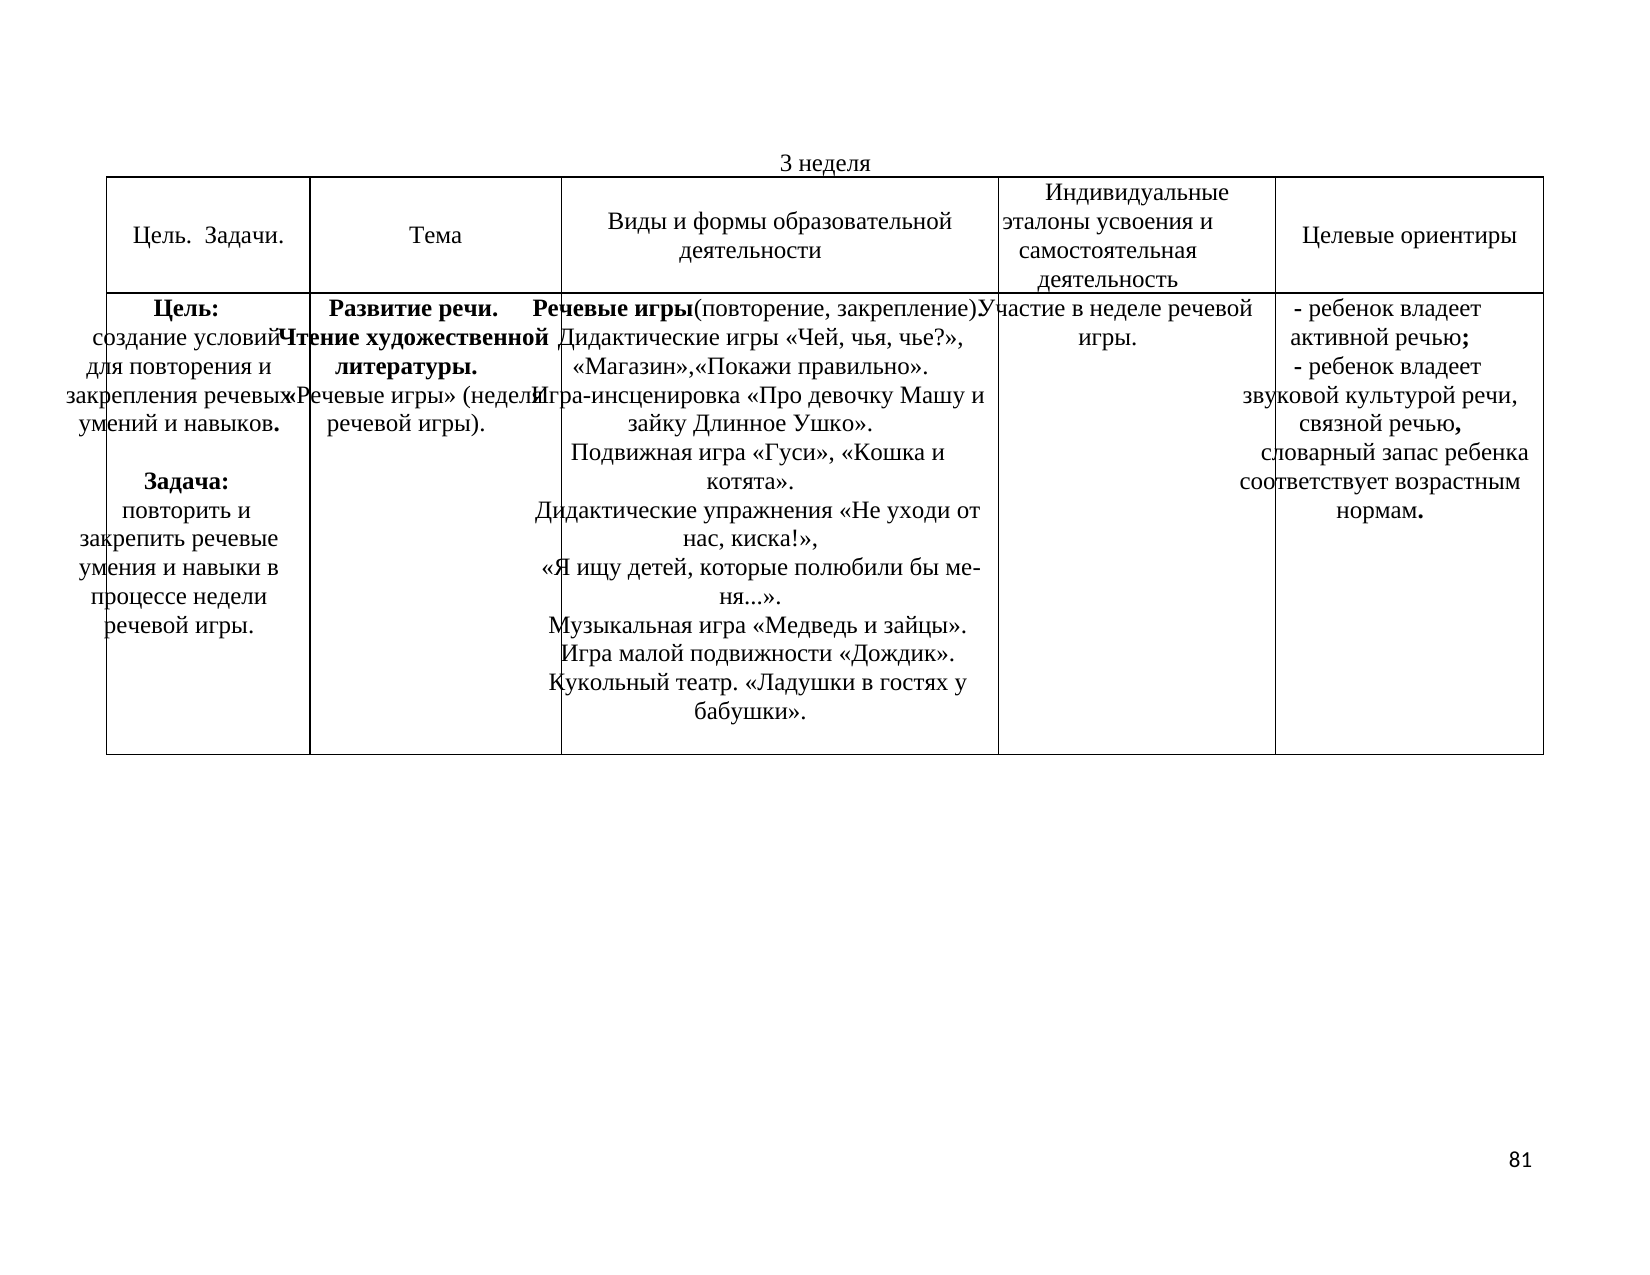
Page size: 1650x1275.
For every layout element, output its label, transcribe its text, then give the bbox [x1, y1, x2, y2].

table_cell Развитие речи. Чтение художественной литературы. «Речевые игры» (неделя речевой игры). [311, 294, 561, 753]
table_cell Цель: создание условий для повторения и закрепления речевых умений и навыков. Задача: повторить и закрепить речевые умения и навыки в процессе недели речевой игры. [107, 294, 309, 753]
table_header Тема [311, 178, 561, 292]
table_header Цель. Задачи. [107, 178, 309, 292]
table_cell Речевые игры(повторение, закрепление). Дидактические игры «Чей, чья, чье?», «Магазин»,«Покажи правильно». Игра-инсценировка «Про девочку Машу и зайку Длинное Ушко». Подвижная игра «Гуси», «Кошка и котята». Дидактические упражнения «Не уходи от нас, киска!», «Я ищу детей, которые полюбили бы меня...». Музыкальная игра «Медведь и зайцы». Игра малой подвижности «Дождик». Кукольный театр. «Ладушки в гостях у бабушки». [562, 294, 998, 753]
table_cell - ребенок владеет активной речью; - ребенок владеет звуковой культурой речи, связной речью, - словарный запас ребенка соответствует возрастным нормам. [1276, 294, 1543, 753]
table_cell Участие в неделе речевой игры. [999, 294, 1275, 753]
table_header Целевые ориентиры [1276, 178, 1543, 292]
table_header Индивидуальные эталоны усвоения и самостоятельная деятельность [999, 178, 1275, 292]
table_header Виды и формы образовательной деятельности [562, 178, 998, 292]
text 3 неделя [59, 148, 1532, 176]
